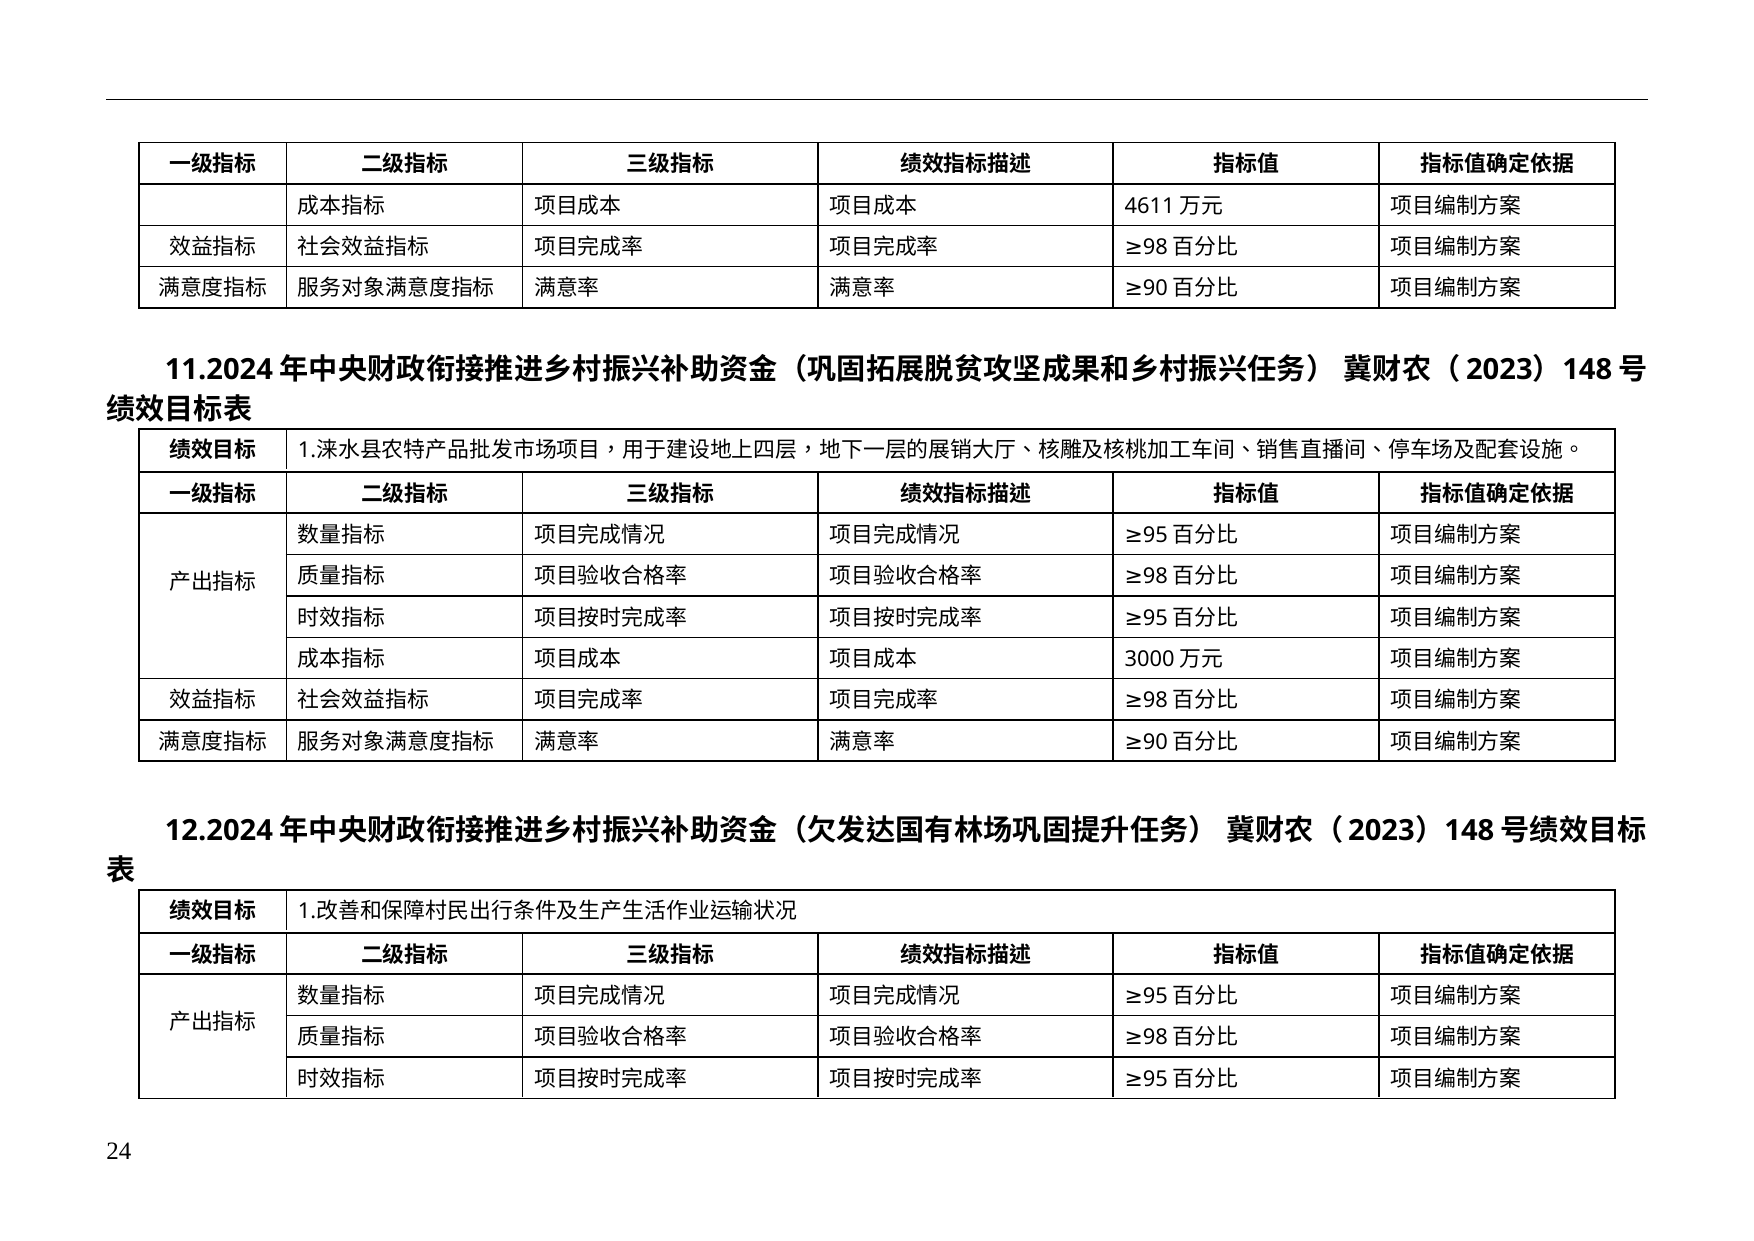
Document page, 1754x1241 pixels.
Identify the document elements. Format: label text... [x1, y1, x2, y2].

table_cell 项目完成情况 [523, 514, 817, 554]
table_cell 项目完成情况 [523, 975, 817, 1015]
table_header 指标值确定依据 [1380, 143, 1614, 183]
table_cell 项目按时完成率 [523, 1058, 817, 1097]
table_cell 项目完成率 [819, 226, 1112, 266]
table_cell ≥98百分比 [1114, 1016, 1378, 1056]
table_header 三级指标 [523, 934, 817, 973]
table_cell 项目编制方案 [1380, 514, 1614, 554]
table_cell 满意度指标 [140, 267, 286, 307]
table_cell 服务对象满意度指标 [287, 267, 522, 307]
table_cell 项目按时完成率 [819, 1058, 1112, 1097]
table_cell 服务对象满意度指标 [287, 721, 522, 760]
table_cell 效益指标 [140, 226, 286, 266]
table_cell 成本指标 [287, 638, 522, 678]
table_header 一级指标 [140, 934, 286, 973]
table_cell 项目验收合格率 [819, 1016, 1112, 1056]
table_header 指标值 [1114, 934, 1378, 973]
table_cell 项目编制方案 [1380, 975, 1614, 1015]
table_header 1.涞水县农特产品批发市场项目，用于建设地上四层，地下一层的展销大厅、核雕及核桃加工车间、销售直播间、停车场及配套设施。 [287, 430, 1614, 469]
table_cell 项目按时完成率 [819, 597, 1112, 636]
table_header 指标值确定依据 [1380, 473, 1614, 512]
table_header 二级指标 [287, 934, 522, 973]
table_cell ≥90百分比 [1114, 267, 1378, 307]
table_cell 满意率 [523, 267, 817, 307]
table_cell 效益指标 [140, 679, 286, 719]
text 11.2024年中央财政衔接推进乡村振兴补助资金（巩固拓展脱贫攻坚成果和乡村振兴任务） 冀财农（2023）148号绩效目标表 [106, 348, 1648, 428]
table_cell 项目完成情况 [819, 514, 1112, 554]
table_cell 项目编制方案 [1380, 267, 1614, 307]
table_cell ≥95百分比 [1114, 514, 1378, 554]
table_cell 时效指标 [287, 1058, 522, 1097]
table_header 一级指标 [140, 473, 286, 512]
table_cell 项目编制方案 [1380, 679, 1614, 719]
table_header 二级指标 [287, 473, 522, 512]
table_cell 项目编制方案 [1380, 638, 1614, 678]
table_cell 满意度指标 [140, 721, 286, 760]
table_cell 满意率 [819, 721, 1112, 760]
table_header 绩效目标 [140, 891, 286, 930]
text 12.2024年中央财政衔接推进乡村振兴补助资金（欠发达国有林场巩固提升任务） 冀财农（2023）148号绩效目标表 [106, 809, 1648, 889]
table_cell 项目成本 [819, 638, 1112, 678]
table_cell 产出指标 [140, 514, 286, 678]
table_cell 3000万元 [1114, 638, 1378, 678]
table_cell 质量指标 [287, 1016, 522, 1056]
table_cell 项目成本 [523, 185, 817, 224]
table_cell 项目完成率 [523, 226, 817, 266]
table_cell ≥98百分比 [1114, 679, 1378, 719]
table_cell ≥95百分比 [1114, 975, 1378, 1015]
table_cell 社会效益指标 [287, 679, 522, 719]
table_cell 满意率 [819, 267, 1112, 307]
table_header 三级指标 [523, 473, 817, 512]
table_header 指标值 [1114, 473, 1378, 512]
table_cell 项目编制方案 [1380, 597, 1614, 636]
table_header 三级指标 [523, 143, 817, 183]
table_cell 数量指标 [287, 975, 522, 1015]
table_cell 社会效益指标 [287, 226, 522, 266]
table_cell 4611万元 [1114, 185, 1378, 224]
table_cell 项目验收合格率 [523, 1016, 817, 1056]
table_cell 项目编制方案 [1380, 1016, 1614, 1056]
table_cell ≥95百分比 [1114, 1058, 1378, 1097]
table_cell 项目编制方案 [1380, 1058, 1614, 1097]
table_cell 数量指标 [287, 514, 522, 554]
table_cell 项目编制方案 [1380, 555, 1614, 595]
table_cell 项目成本 [819, 185, 1112, 224]
table_cell ≥98百分比 [1114, 555, 1378, 595]
table_cell ≥98百分比 [1114, 226, 1378, 266]
table_cell 质量指标 [287, 555, 522, 595]
table_header 绩效指标描述 [819, 934, 1112, 973]
table_cell 项目编制方案 [1380, 226, 1614, 266]
table_cell 成本指标 [287, 185, 522, 224]
table_header 指标值 [1114, 143, 1378, 183]
table_cell 项目编制方案 [1380, 185, 1614, 224]
table_cell 项目编制方案 [1380, 721, 1614, 760]
table_cell ≥90百分比 [1114, 721, 1378, 760]
table_cell 时效指标 [287, 597, 522, 636]
table_cell 项目完成情况 [819, 975, 1112, 1015]
table_cell 项目验收合格率 [819, 555, 1112, 595]
table_header 绩效指标描述 [819, 143, 1112, 183]
table_cell 满意率 [523, 721, 817, 760]
table_header 二级指标 [287, 143, 522, 183]
table_cell 项目验收合格率 [523, 555, 817, 595]
table_cell 项目成本 [523, 638, 817, 678]
table_header 一级指标 [140, 143, 286, 183]
table_cell 项目完成率 [819, 679, 1112, 719]
table_cell 项目按时完成率 [523, 597, 817, 636]
table_header 绩效目标 [140, 430, 286, 469]
table_cell ≥95百分比 [1114, 597, 1378, 636]
table_header 1.改善和保障村民出行条件及生产生活作业运输状况 [287, 891, 1614, 930]
table_header 指标值确定依据 [1380, 934, 1614, 973]
table_header 绩效指标描述 [819, 473, 1112, 512]
table_cell 项目完成率 [523, 679, 817, 719]
table_cell 产出指标 [140, 975, 286, 1097]
